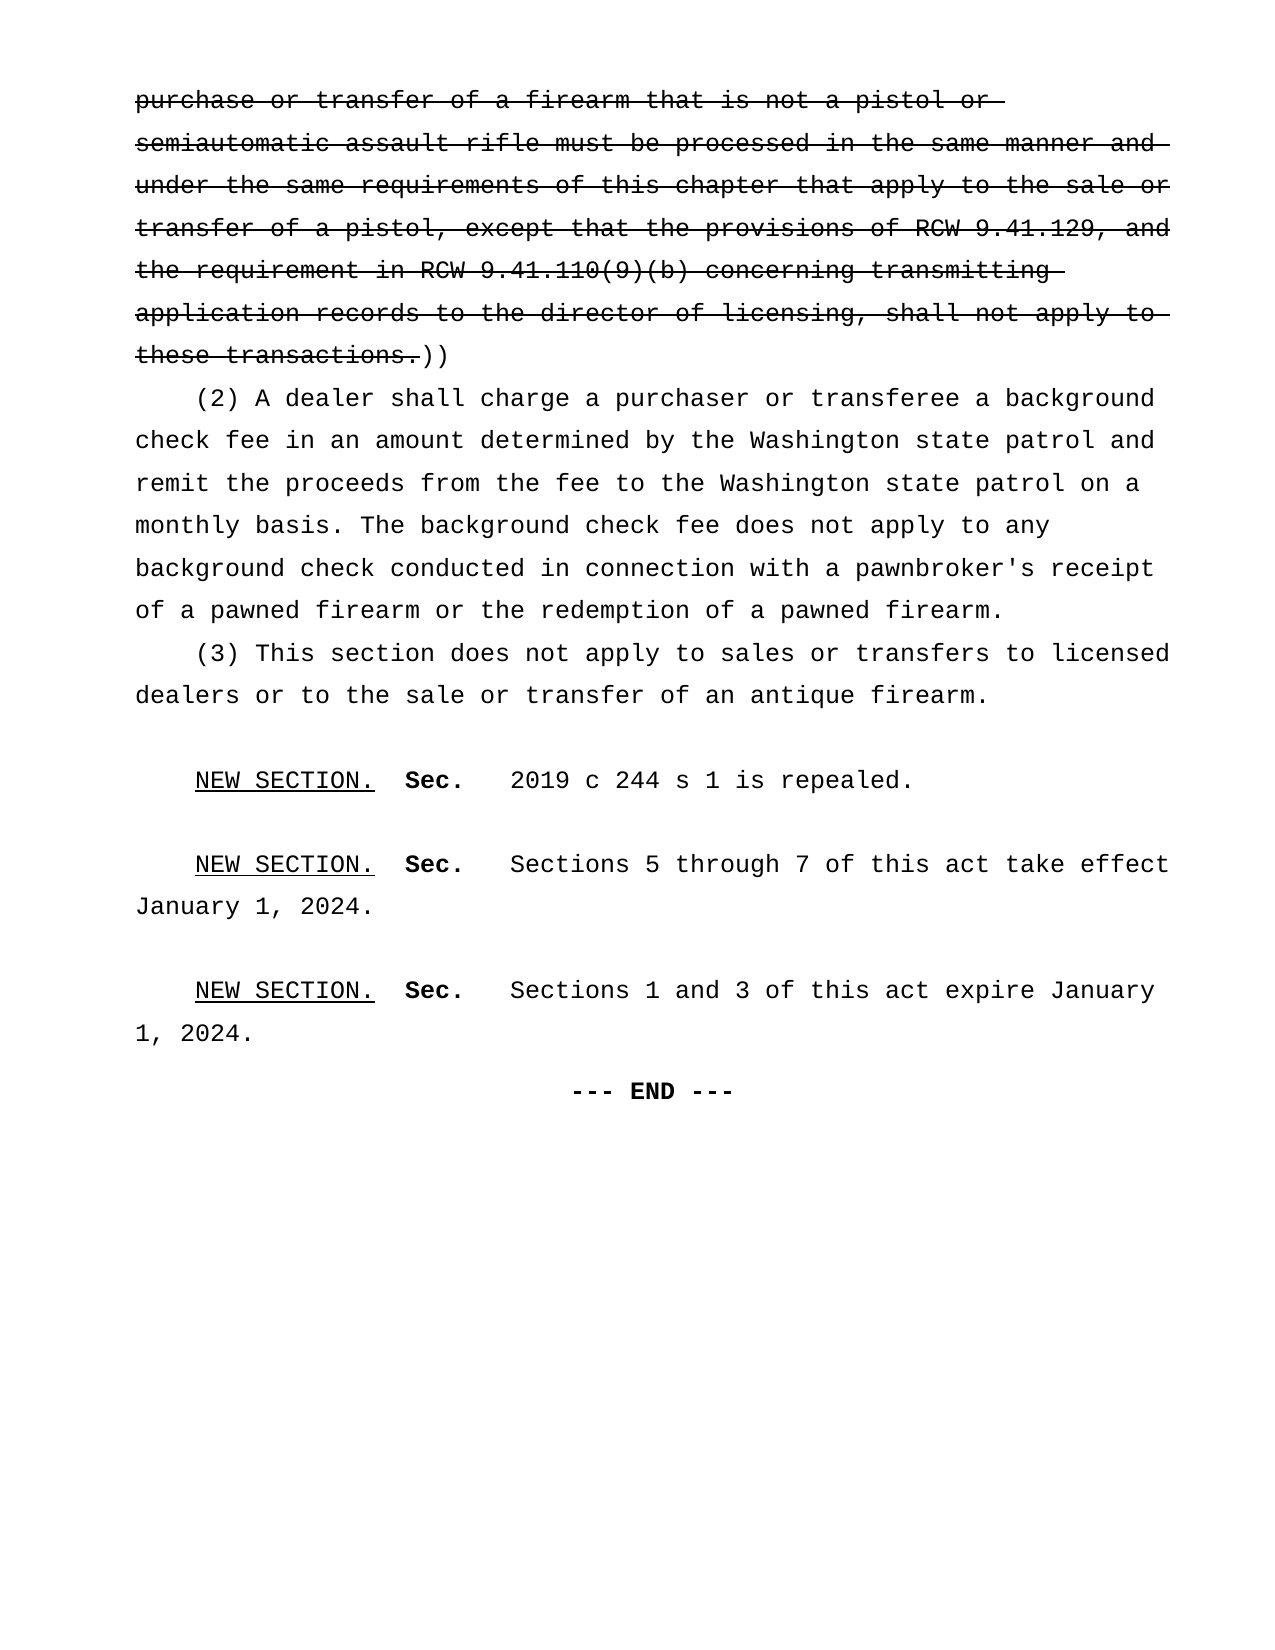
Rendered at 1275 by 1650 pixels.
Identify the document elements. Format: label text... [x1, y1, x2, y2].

text (2) A dealer shall charge a purchaser or transferee a background check fee in an amount determined by the Washington state patrol and remit the proceeds from the fee to the Washington state patrol on a monthly basis. The background check fee does not apply to any background check conducted in connection with a pawnbroker's receipt of a pawned firearm or the redemption of a pawned firearm. [135, 372, 1170, 627]
text NEW SECTION. Sec. 2019 c 244 s 1 is repealed. [135, 754, 1170, 797]
text NEW SECTION. Sec. Sections 5 through 7 of this act take effect January 1, 2024. [135, 838, 1170, 923]
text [135, 75, 1170, 144]
text --- END --- [135, 1078, 1170, 1107]
text NEW SECTION. Sec. Sections 1 and 3 of this act expire January 1, 2024. [135, 965, 1170, 1050]
text (3) This section does not apply to sales or transfers to licensed dealers or to the sale or transfer of an antique firearm. [135, 627, 1170, 712]
